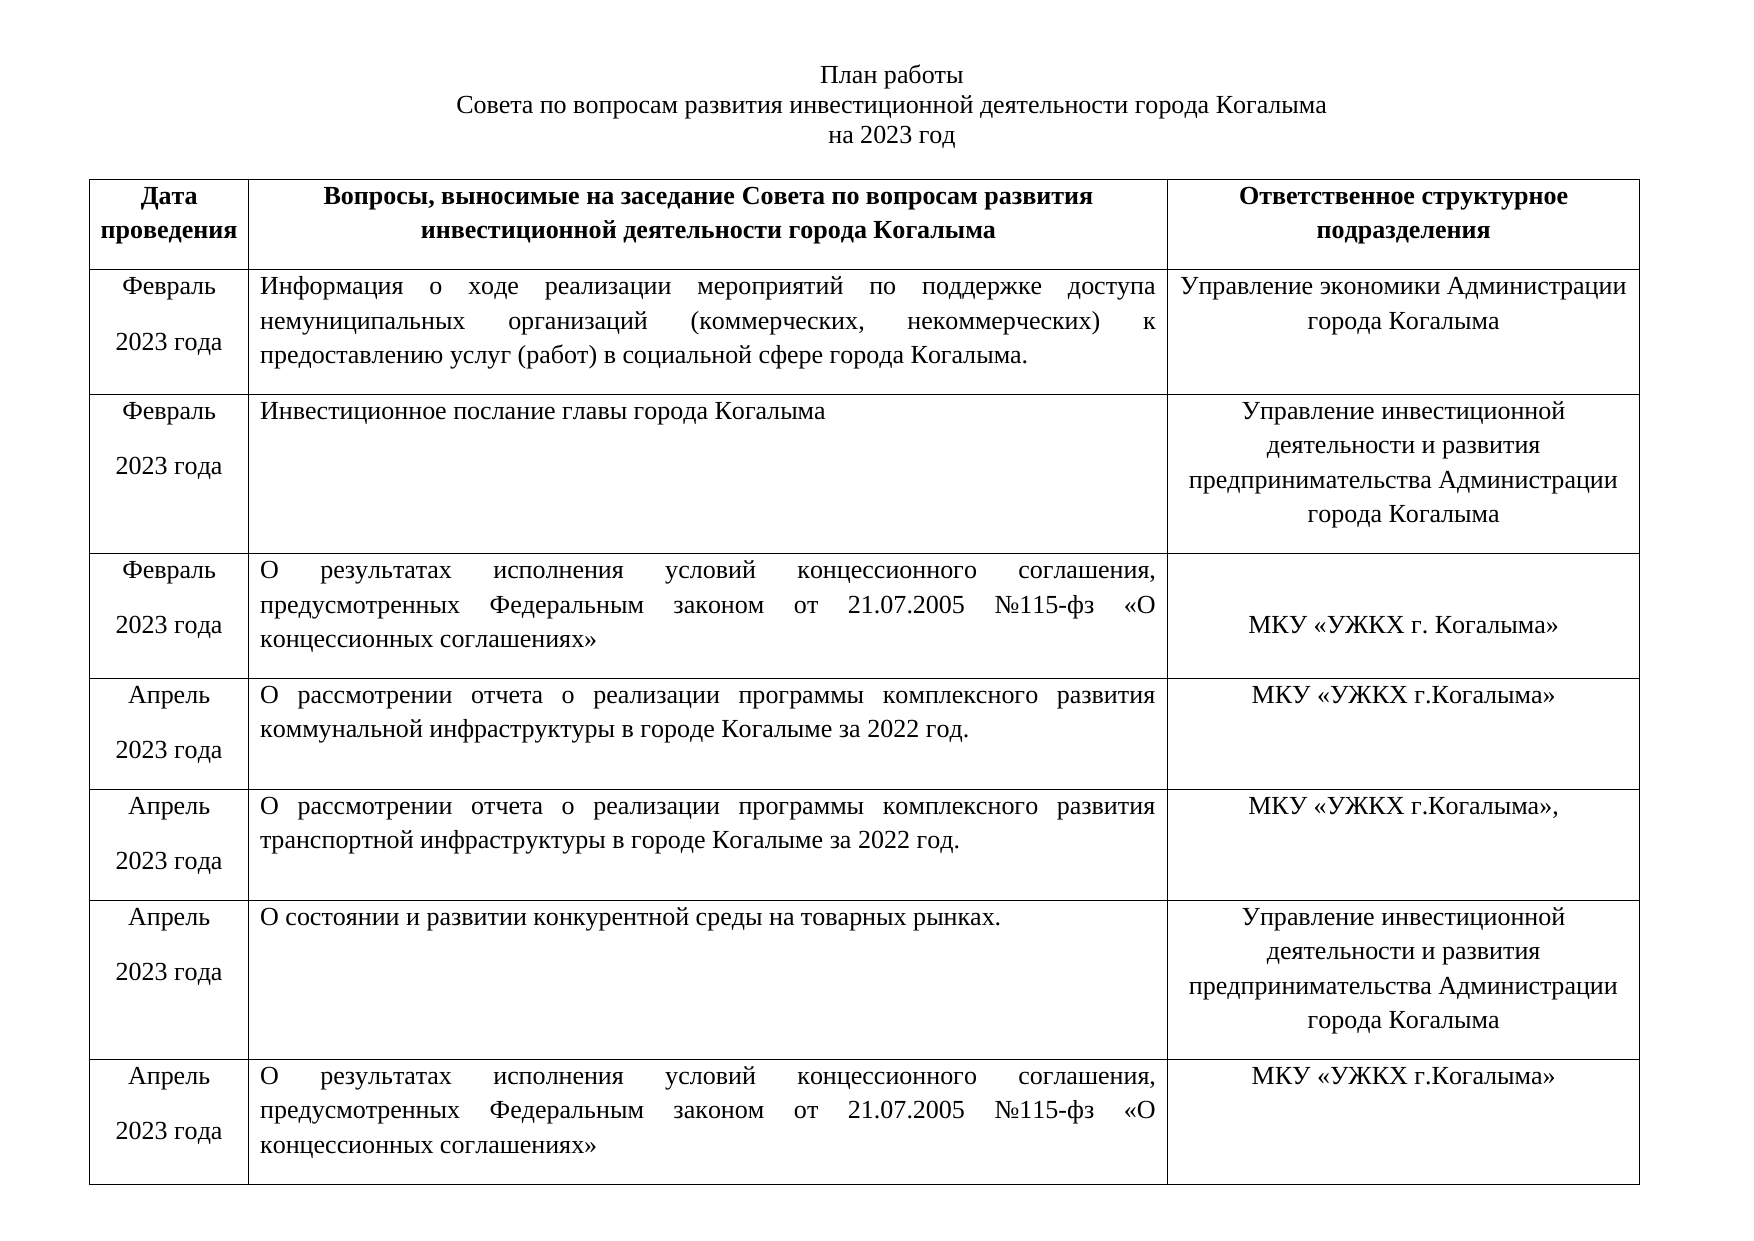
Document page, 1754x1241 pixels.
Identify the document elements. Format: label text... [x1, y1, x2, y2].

table_cell О рассмотрении отчета о реализации программы комплексного развития коммунальной инфраструктуры в городе Когалыме за 2022 год. [249, 679, 1167, 789]
table_cell О рассмотрении отчета о реализации программы комплексного развития транспортной инфраструктуры в городе Когалыме за 2022 год. [249, 790, 1167, 900]
table_cell Управление экономики Администрации города Когалыма [1168, 270, 1639, 394]
table_cell Апрель 2023 года [90, 790, 248, 900]
table_cell Управление инвестиционной деятельности и развития предпринимательства Администрации города Когалыма [1168, 901, 1639, 1059]
table_cell О результатах исполнения условий концессионного соглашения, предусмотренных Федеральным законом от 21.07.2005 №115-фз «О концессионных соглашениях» [249, 1060, 1167, 1184]
table_cell Апрель 2023 года [90, 679, 248, 789]
table_cell Февраль 2023 года [90, 395, 248, 553]
text Совета по вопросам развития инвестиционной деятельности города Когалыма [89, 89, 1695, 119]
table_cell Апрель 2023 года [90, 901, 248, 1059]
table_cell МКУ «УЖКХ г.Когалыма», [1168, 790, 1639, 900]
table_cell Инвестиционное послание главы города Когалыма [249, 395, 1167, 553]
table_header Ответственное структурное подразделения [1168, 180, 1639, 269]
table_cell МКУ «УЖКХ г. Когалыма» [1168, 554, 1639, 678]
table_cell МКУ «УЖКХ г.Когалыма» [1168, 1060, 1639, 1184]
table_header Дата проведения [90, 180, 248, 269]
table_cell Информация о ходе реализации мероприятий по поддержке доступа немуниципальных организаций (коммерческих, некоммерческих) к предоставлению услуг (работ) в социальной сфере города Когалыма. [249, 270, 1167, 394]
text План работы [89, 59, 1695, 89]
table_cell Апрель 2023 года [90, 1060, 248, 1184]
table_cell МКУ «УЖКХ г.Когалыма» [1168, 679, 1639, 789]
text на 2023 год [89, 119, 1695, 149]
table_cell О состоянии и развитии конкурентной среды на товарных рынках. [249, 901, 1167, 1059]
table_header Вопросы, выносимые на заседание Совета по вопросам развития инвестиционной деятельности города Когалыма [249, 180, 1167, 269]
table_cell Управление инвестиционной деятельности и развития предпринимательства Администрации города Когалыма [1168, 395, 1639, 553]
table_cell О результатах исполнения условий концессионного соглашения, предусмотренных Федеральным законом от 21.07.2005 №115-фз «О концессионных соглашениях» [249, 554, 1167, 678]
table_cell Февраль 2023 года [90, 554, 248, 678]
table_cell Февраль 2023 года [90, 270, 248, 394]
